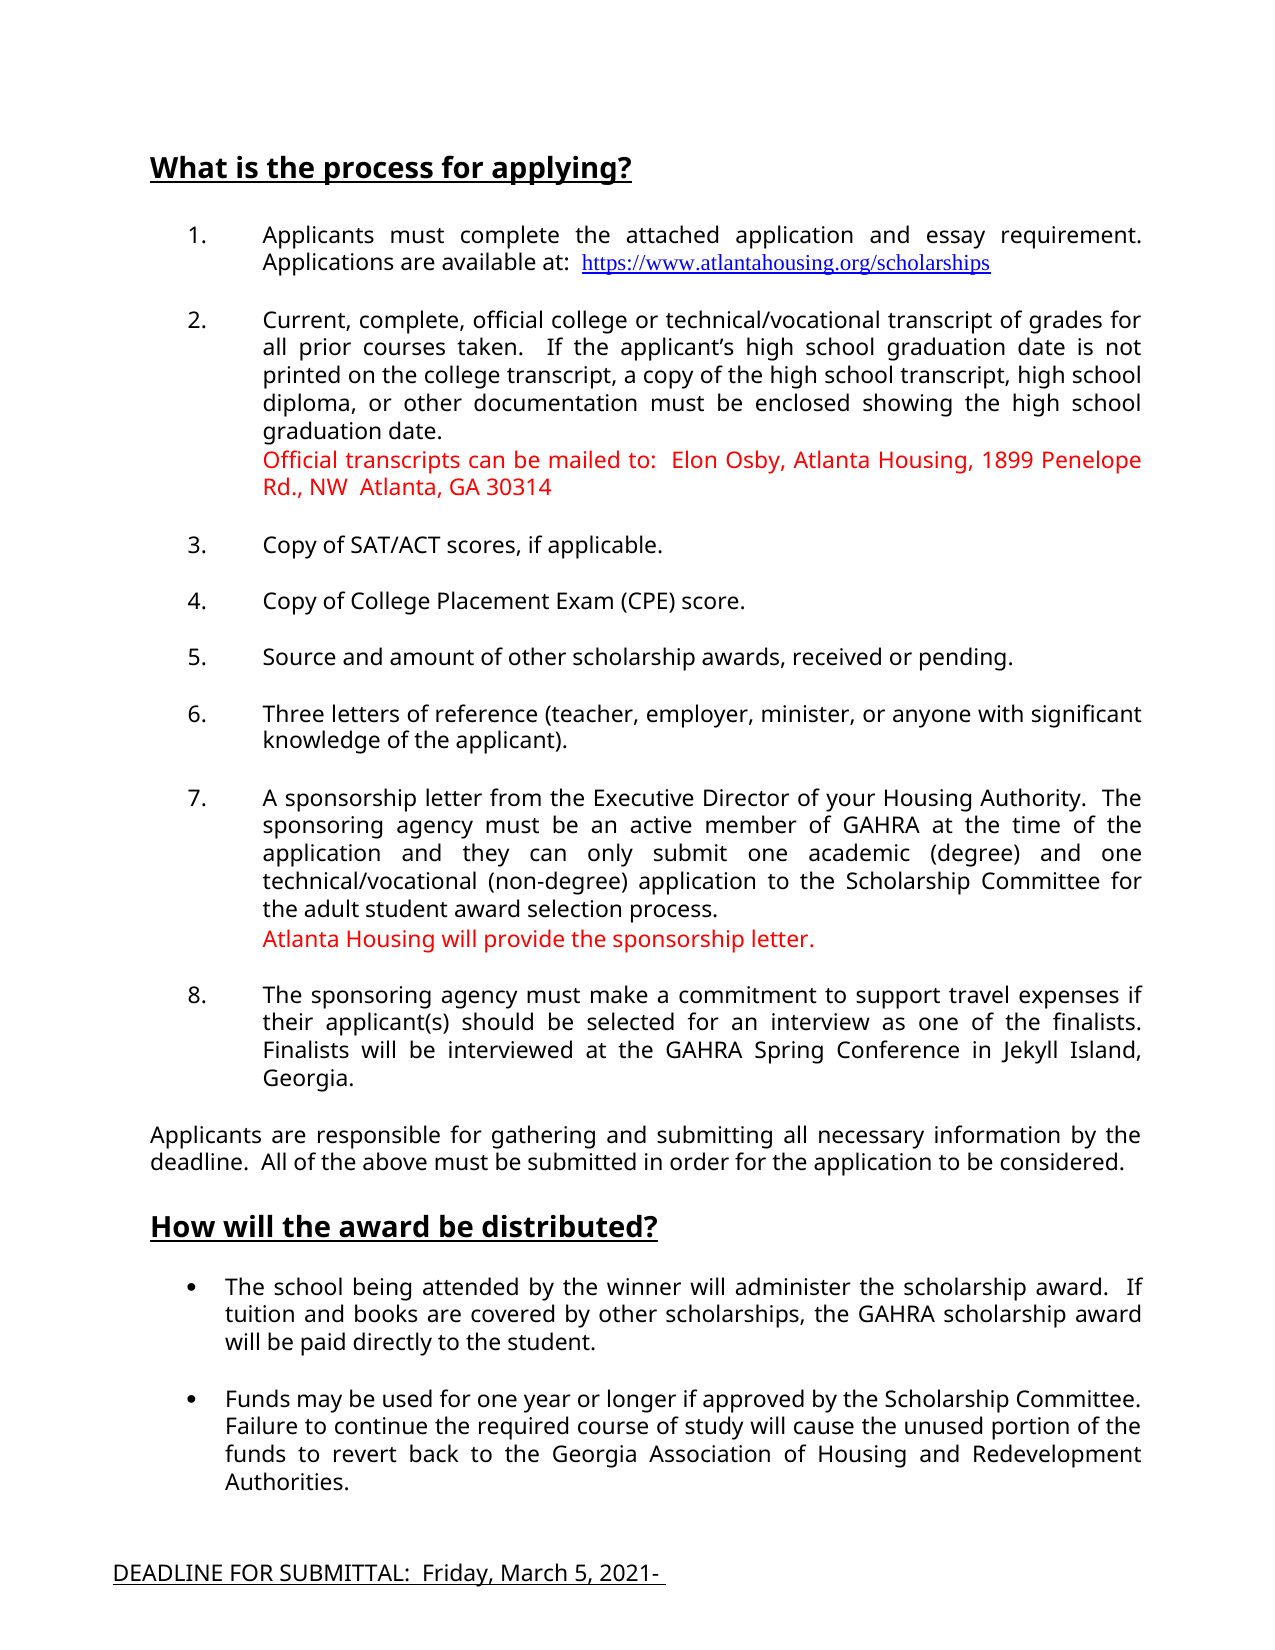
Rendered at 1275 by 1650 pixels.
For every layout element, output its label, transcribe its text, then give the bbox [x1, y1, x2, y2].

list The school being attended by the winner will administer the scholarship award. If tuition and books are covered by other scholarships, the GAHRA scholarship award will be paid directly to the student. [187, 1273, 1143, 1357]
list A sponsorship letter from the Executive Director of your Housing Authority. The sponsoring agency must be an active member of GAHRA at the time of the application and they can only submit one academic (degree) and one technical/vocational (non-degree) application to the Scholarship Committee for the adult student award selection process. [187, 784, 1143, 924]
text Atlanta Housing will provide the sponsorship letter. [262, 924, 1143, 953]
text Applicants are responsible for gathering and submitting all necessary information by the deadline. All of the above must be submitted in order for the application to be considered. [150, 1121, 1143, 1178]
list Funds may be used for one year or longer if approved by the Scholarship Committee. Failure to continue the required course of study will cause the unused portion of the funds to revert back to the Georgia Association of Housing and Redevelopment Authorities. [187, 1385, 1143, 1498]
text What is the process for applying? [150, 150, 1143, 186]
list Source and amount of other scholarship awards, received or pending. [187, 643, 1143, 671]
list Three letters of reference (teacher, employer, minister, or anyone with significant knowledge of the applicant). [187, 699, 1143, 756]
list Applicants must complete the attached application and essay requirement. Applications are available at: https://www.atlantahousing.org/scholarships [187, 221, 1143, 278]
list Copy of SAT/ACT scores, if applicable. [187, 531, 1143, 559]
text Official transcripts can be mailed to: Elon Osby, Atlanta Housing, 1899 Penelope Rd., NW Atlanta, GA 30314 [262, 446, 1143, 503]
list Copy of College Placement Exam (CPE) score. [187, 587, 1143, 615]
list Current, complete, official college or technical/vocational transcript of grades for all prior courses taken. If the applicant’s high school graduation date is not printed on the college transcript, a copy of the high school transcript, high school diploma, or other documentation must be enclosed showing the high school graduation date. [187, 306, 1143, 446]
text How will the award be distributed? [150, 1209, 1143, 1244]
list The sponsoring agency must make a commitment to support travel expenses if their applicant(s) should be selected for an interview as one of the finalists. Finalists will be interviewed at the GAHRA Spring Conference in Jekyll Island, Georgia. [187, 981, 1143, 1093]
text DEADLINE FOR SUBMITTAL: Friday, March 5, 2021- [112, 1560, 1181, 1587]
